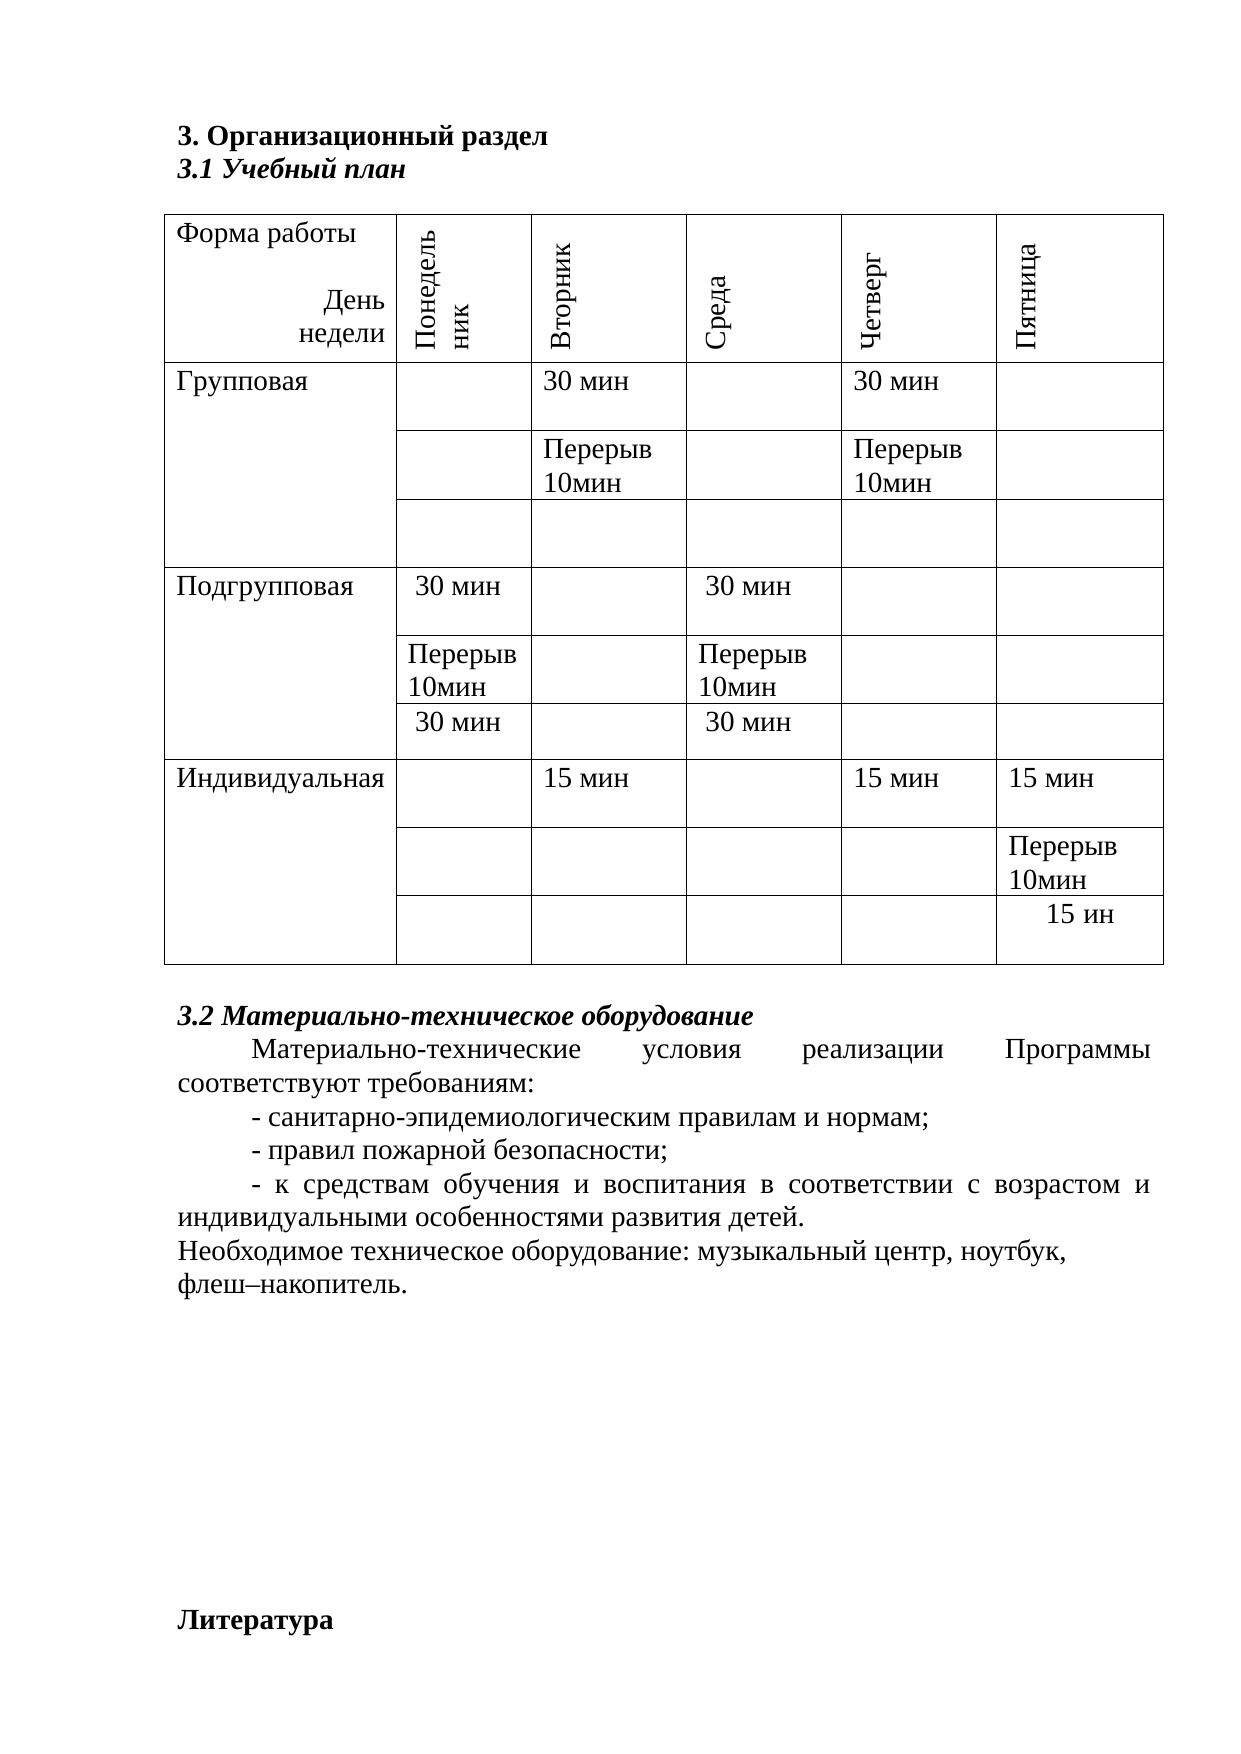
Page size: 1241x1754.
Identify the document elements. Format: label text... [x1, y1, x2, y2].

table_cell Перерыв 10мин [397, 636, 531, 703]
table_cell [842, 636, 996, 703]
text - санитарно-эпидемиологическим правилам и нормам; [177, 1099, 1151, 1132]
table_cell [397, 500, 531, 567]
table_cell [842, 568, 996, 635]
table_header Вторник [532, 215, 686, 362]
table_cell Подгрупповая [165, 568, 396, 759]
table_cell [687, 431, 841, 498]
table_cell 30 мин [397, 704, 531, 759]
table_cell Перерыв 10мин [842, 431, 996, 498]
table_cell [532, 828, 686, 895]
table_cell 15 мин [997, 760, 1163, 827]
table_cell [397, 896, 531, 963]
table_cell ин [997, 896, 1163, 963]
table_cell Групповая [165, 363, 396, 567]
table_cell [687, 363, 841, 430]
table_header Среда [687, 215, 841, 362]
table_header Понедельник [397, 215, 531, 362]
table_cell [997, 636, 1163, 703]
text 3. Организационный раздел [177, 118, 1151, 152]
table_cell 30 мин [842, 363, 996, 430]
table_cell [842, 828, 996, 895]
table_cell [842, 704, 996, 759]
table_cell 30 мин [687, 568, 841, 635]
table_cell [532, 568, 686, 635]
text Необходимое техническое оборудование: музыкальный центр, ноутбук, флеш–накопитель. [177, 1233, 1151, 1300]
text 3.2 Материально-техническое оборудование [177, 998, 1151, 1032]
table_cell Перерыв 10мин [997, 828, 1163, 895]
text - правил пожарной безопасности; [177, 1132, 1151, 1166]
table_cell [997, 363, 1163, 430]
table_cell [687, 896, 841, 963]
table_cell [997, 500, 1163, 567]
table_cell [397, 760, 531, 827]
table_cell Перерыв 10мин [687, 636, 841, 703]
table_cell [397, 828, 531, 895]
table_cell [687, 760, 841, 827]
table_cell Перерыв 10мин [532, 431, 686, 498]
text - к средствам обучения и воспитания в соответствии с возрастом и индивидуальными особенностями развития детей. [177, 1166, 1151, 1233]
table_cell 15 мин [532, 760, 686, 827]
text Материально-технические условия реализации Программы соответствуют требованиям: [177, 1032, 1151, 1099]
table_header Форма работы День недели [165, 215, 396, 362]
table_cell [532, 704, 686, 759]
table_cell [997, 704, 1163, 759]
table_cell [532, 500, 686, 567]
table_header Четверг [842, 215, 996, 362]
table_cell 15 мин [842, 760, 996, 827]
table_cell [997, 568, 1163, 635]
table_cell [532, 896, 686, 963]
table_cell 30 мин [532, 363, 686, 430]
table_cell [532, 636, 686, 703]
table_cell Индивидуальная [165, 760, 396, 963]
text 3.1 Учебный план [177, 152, 1151, 185]
table_cell [842, 500, 996, 567]
table_cell [397, 431, 531, 498]
table_cell 30 мин [397, 568, 531, 635]
table_cell [397, 363, 531, 430]
table_cell 30 мин [687, 704, 841, 759]
table_cell [687, 828, 841, 895]
text Литература [177, 1602, 1151, 1635]
table_cell [687, 500, 841, 567]
table_cell [997, 431, 1163, 498]
table_header Пятница [997, 215, 1163, 362]
table_cell [842, 896, 996, 963]
